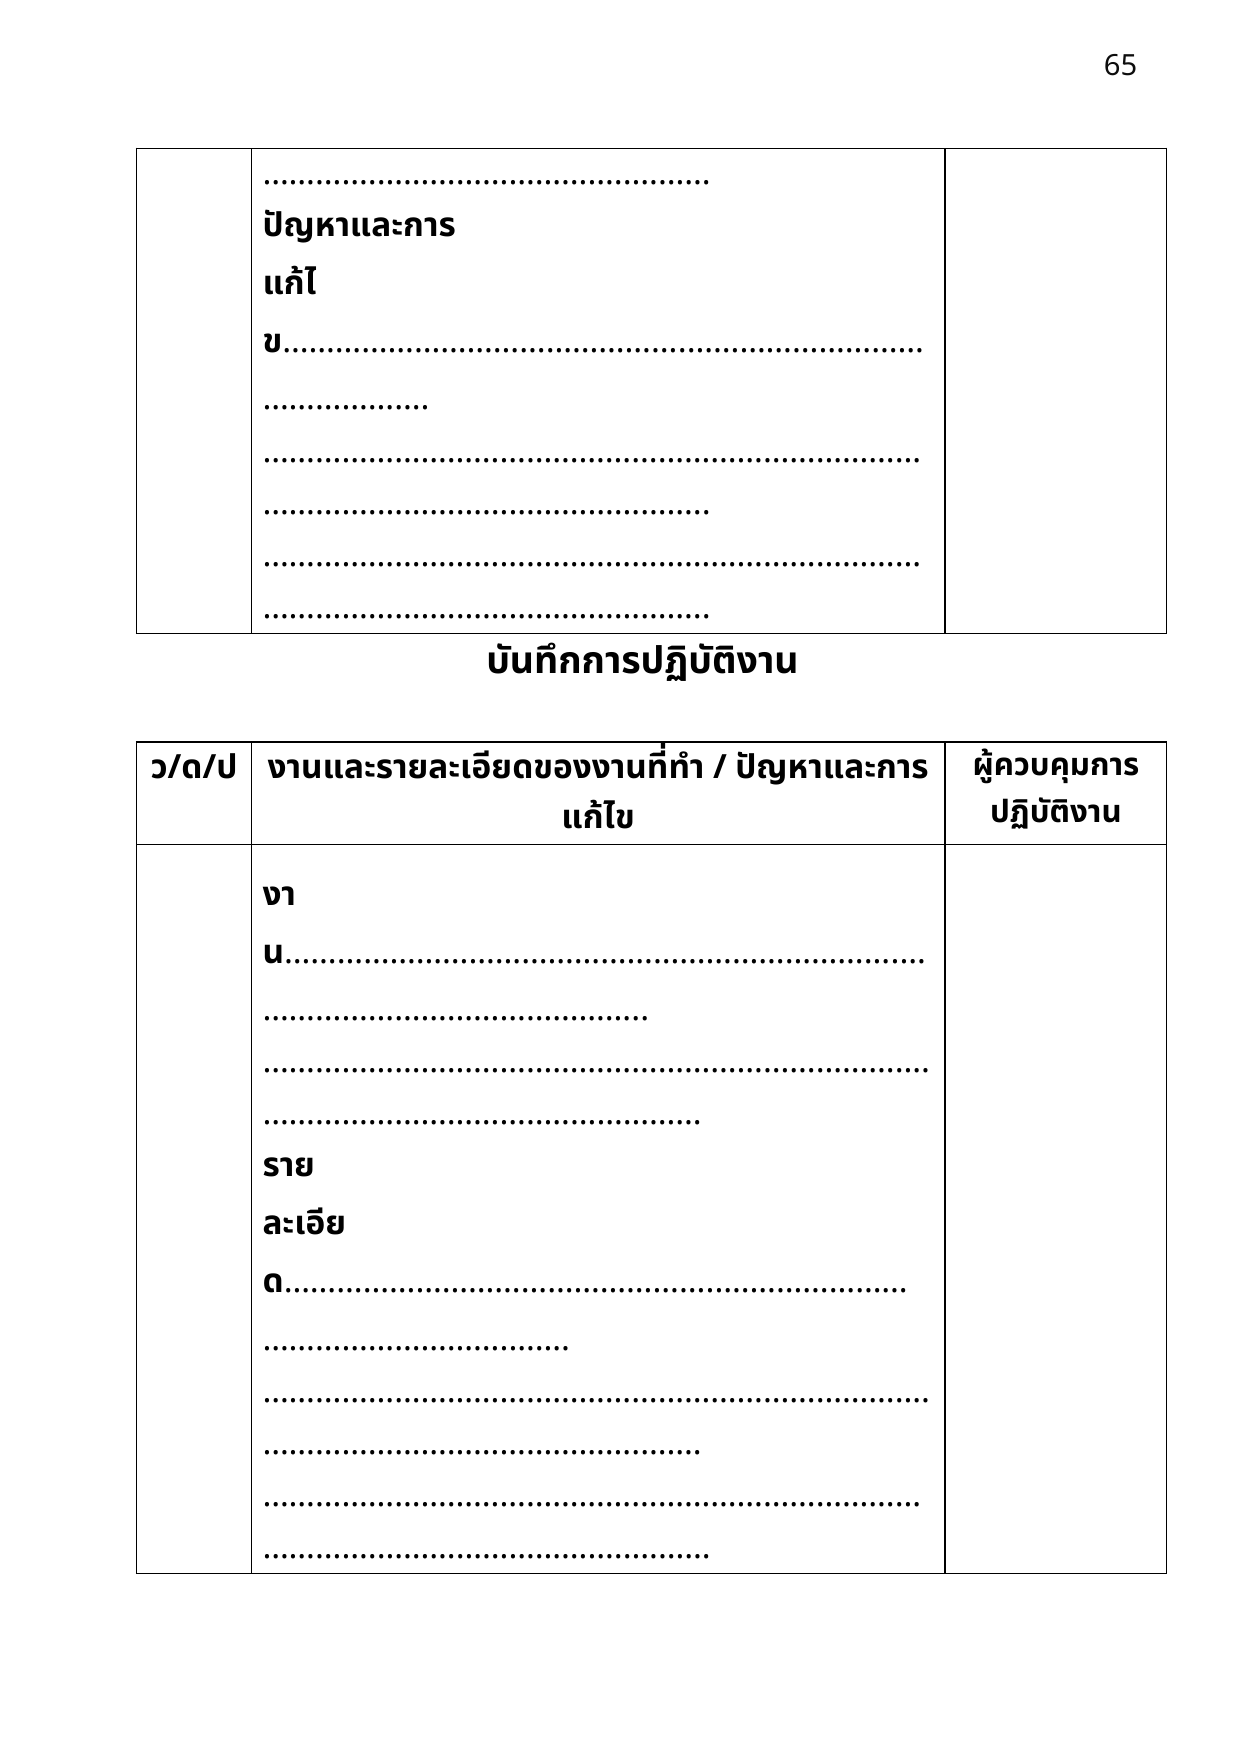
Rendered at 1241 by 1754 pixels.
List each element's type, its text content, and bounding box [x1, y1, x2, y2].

table_header ผู้ควบคุมการปฏิบัติงาน [946, 743, 1166, 843]
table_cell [252, 149, 944, 633]
table_cell [946, 845, 1166, 1573]
table_cell [137, 149, 251, 633]
table_header ว/ด/ป [137, 743, 251, 843]
table_cell [946, 149, 1166, 633]
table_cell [252, 845, 944, 1573]
table_cell [137, 845, 251, 1573]
table_header งานและรายละเอียดของงานที่ทำ / ปัญหาและการแก้ไข [252, 743, 944, 843]
text บันทึกการปฏิบัติงาน [148, 634, 1137, 690]
